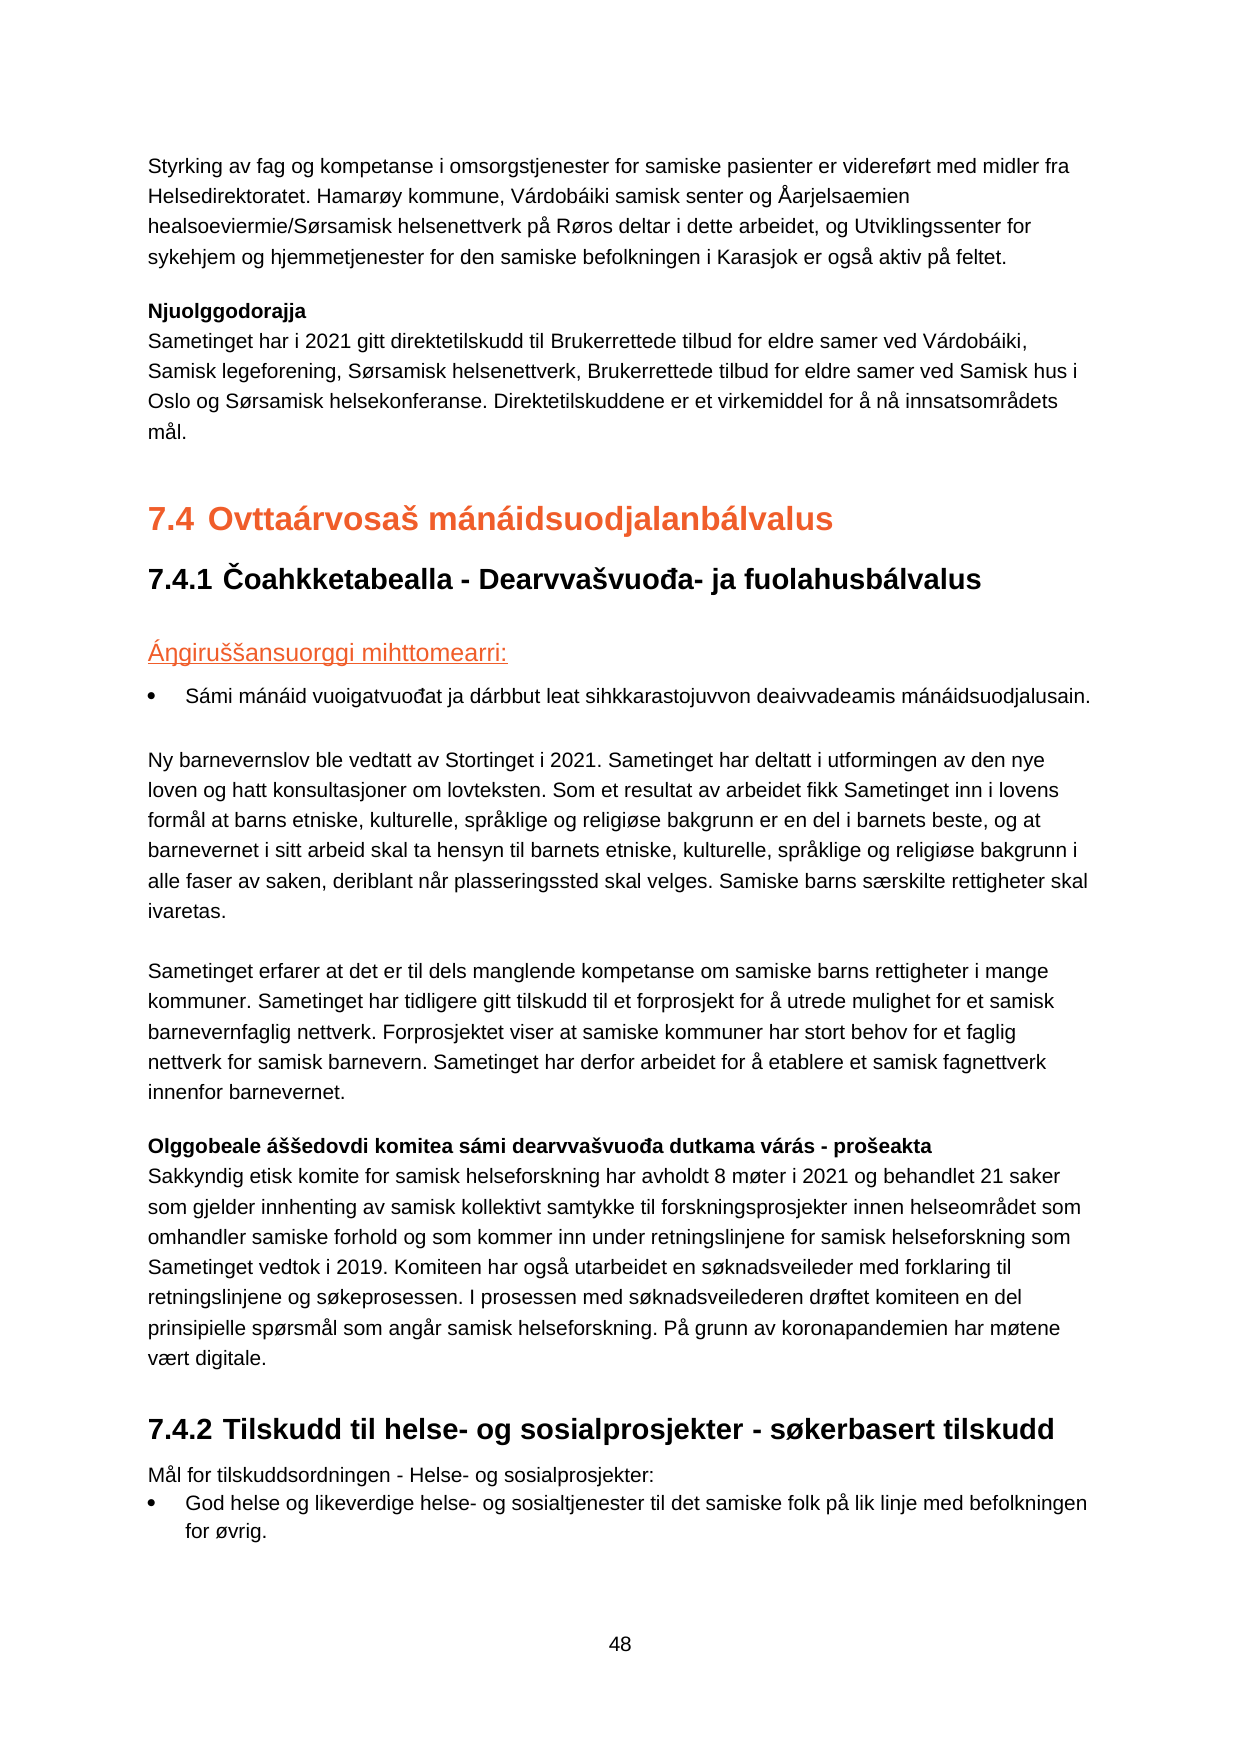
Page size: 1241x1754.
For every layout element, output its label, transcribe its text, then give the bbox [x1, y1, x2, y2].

subtitle Čoahkketabealla - Dearvvašvuođa- ja fuolahusbálvalus [148, 562, 1093, 596]
text Mål for tilskuddsordningen - Helse- og sosialprosjekter: [148, 1463, 1093, 1487]
text Ny barnevernslov ble vedtatt av Stortinget i 2021. Sametinget har deltatt i utformingen av den nye loven og hatt konsultasjoner om lovteksten. Som et resultat av arbeidet fikk Sametinget inn i lovens formål at barns etniske, kulturelle, språklige og religiøse bakgrunn er en del i barnets beste, og at barnevernet i sitt arbeid skal ta hensyn til barnets etniske, kulturelle, språklige og religiøse bakgrunn i alle faser av saken, deriblant når plasseringssted skal velges. Samiske barns særskilte rettigheter skal ivaretas. [148, 741, 1093, 923]
subtitle Njuolggodorajja [148, 299, 1093, 323]
subtitle Áŋgiruššansuorggi mihttomearri: [148, 638, 1093, 667]
subtitle Tilskudd til helse- og sosialprosjekter - søkerbasert tilskudd [148, 1412, 1093, 1446]
list Sámi mánáid vuoigatvuođat ja dárbbut leat sihkkarastojuvvon deaivvadeamis mánáidsuodjalusain. [148, 684, 1093, 708]
text Sametinget erfarer at det er til dels manglende kompetanse om samiske barns rettigheter i mange kommuner. Sametinget har tidligere gitt tilskudd til et forprosjekt for å utrede mulighet for et samisk barnevernfaglig nettverk. Forprosjektet viser at samiske kommuner har stort behov for et faglig nettverk for samisk barnevern. Sametinget har derfor arbeidet for å etablere et samisk fagnettverk innenfor barnevernet. [148, 953, 1093, 1104]
subtitle Olggobeale áššedovdi komitea sámi dearvvašvuođa dutkama várás - prošeakta [148, 1134, 1093, 1158]
text Sametinget har i 2021 gitt direktetilskudd til Brukerrettede tilbud for eldre samer ved Várdobáiki, Samisk legeforening, Sørsamisk helsenettverk, Brukerrettede tilbud for eldre samer ved Samisk hus i Oslo og Sørsamisk helsekonferanse. Direktetilskuddene er et virkemiddel for å nå innsatsområdets mål. [148, 323, 1093, 443]
list God helse og likeverdige helse- og sosialtjenester til det samiske folk på lik linje med befolkningen for øvrig. [148, 1491, 1093, 1542]
text Styrking av fag og kompetanse i omsorgstjenester for samiske pasienter er videreført med midler fra Helsedirektoratet. Hamarøy kommune, Várdobáiki samisk senter og Åarjelsaemien healsoeviermie/Sørsamisk helsenettverk på Røros deltar i dette arbeidet, og Utviklingssenter for sykehjem og hjemmetjenester for den samiske befolkningen i Karasjok er også aktiv på feltet. [148, 148, 1093, 268]
subtitle Ovttaárvosaš mánáidsuodjalanbálvalus [148, 499, 1093, 537]
text Sakkyndig etisk komite for samisk helseforskning har avholdt 8 møter i 2021 og behandlet 21 saker som gjelder innhenting av samisk kollektivt samtykke til forskningsprosjekter innen helseområdet som omhandler samiske forhold og som kommer inn under retningslinjene for samisk helseforskning som Sametinget vedtok i 2019. Komiteen har også utarbeidet en søknadsveileder med forklaring til retningslinjene og søkeprosessen. I prosessen med søknadsveilederen drøftet komiteen en del prinsipielle spørsmål som angår samisk helseforskning. På grunn av koronapandemien har møtene vært digitale. [148, 1158, 1093, 1369]
